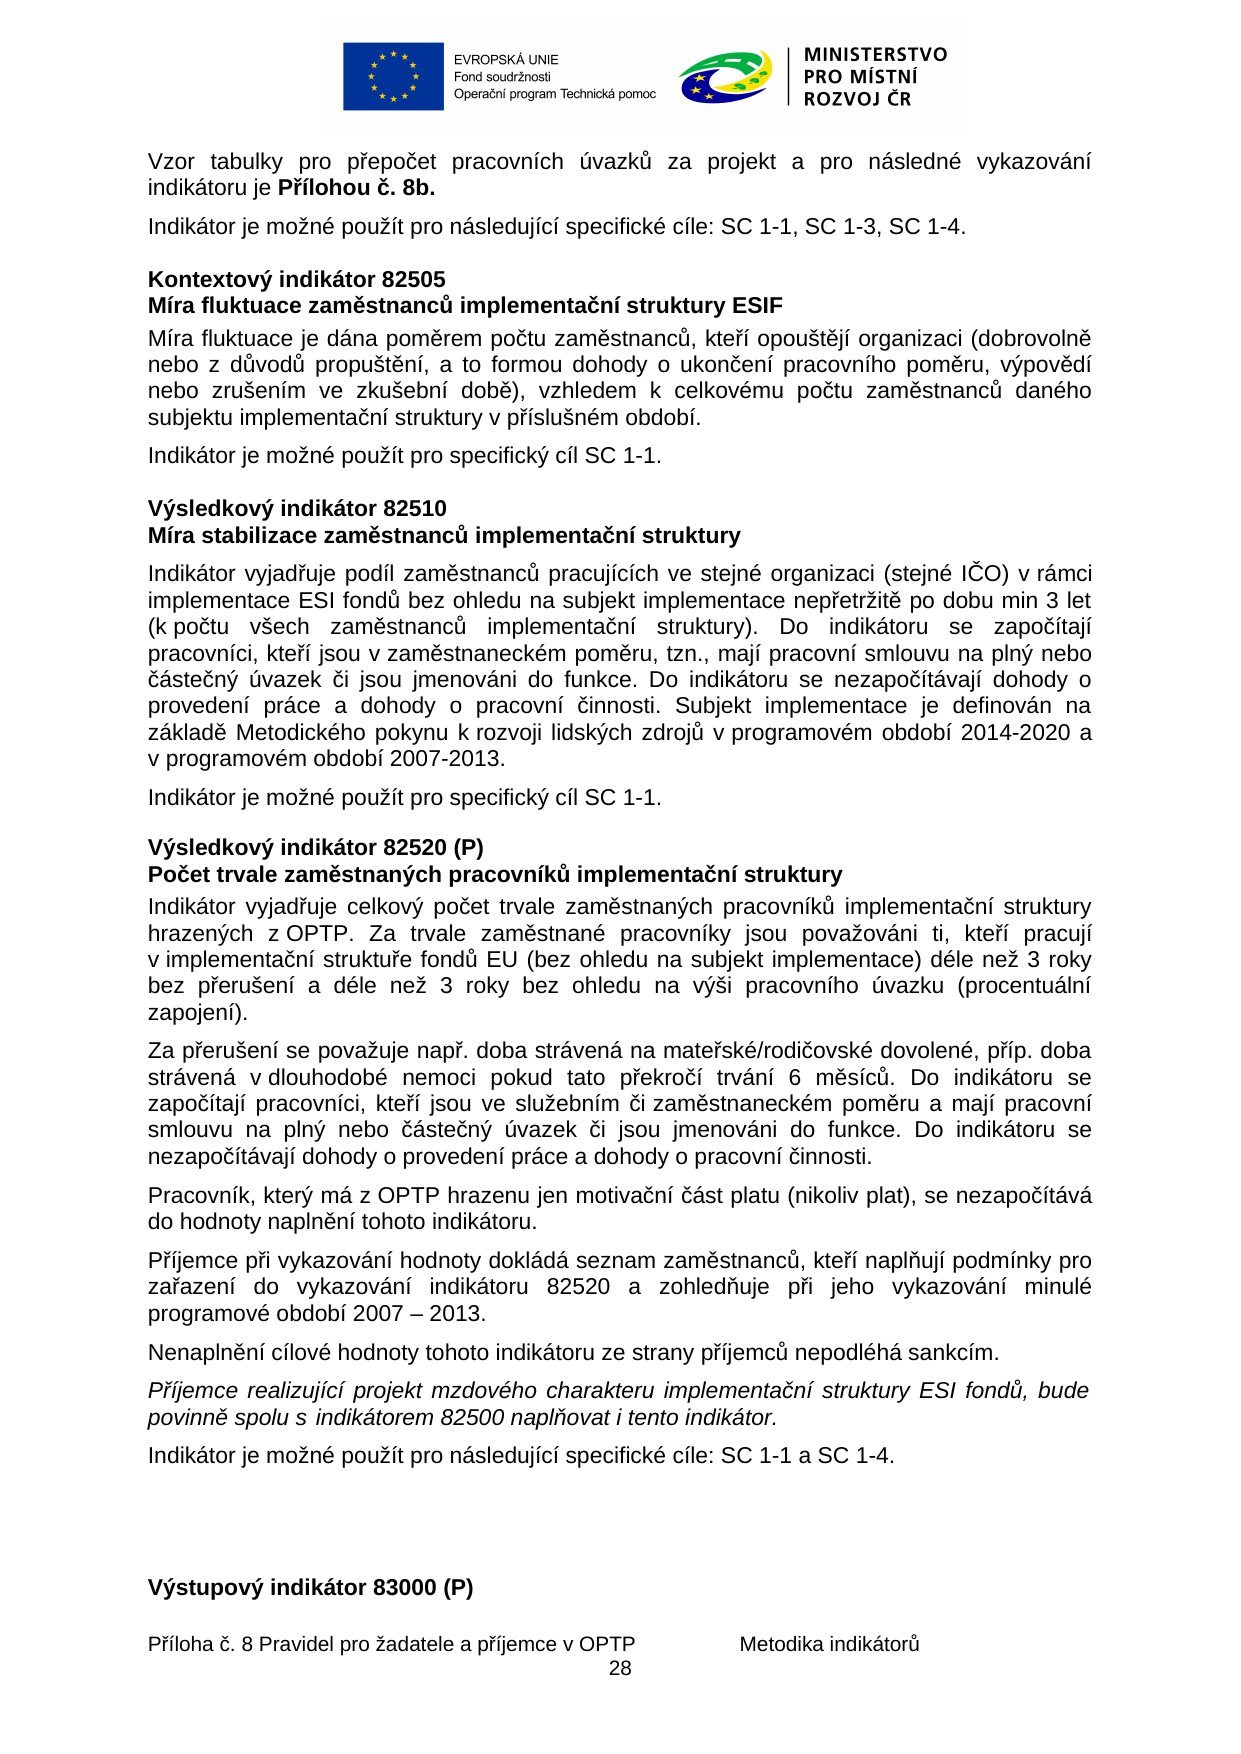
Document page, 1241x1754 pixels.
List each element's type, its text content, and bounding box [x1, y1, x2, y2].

text Pracovník, který má z OPTP hrazenu jen motivační část platu (nikoliv plat), se nezapočítává do hodnoty naplnění tohoto indikátoru. [148, 1182, 1092, 1234]
text Výsledkový indikátor 82520 (P) [148, 834, 1092, 861]
picture [321, 21, 969, 133]
text Kontextový indikátor 82505 [148, 266, 1092, 292]
text Příjemce realizující projekt mzdového charakteru implementační struktury ESI fondů, bude povinně spolu s indikátorem 82500 naplňovat i tento indikátor. [148, 1377, 1092, 1430]
text Výsledkový indikátor 82510 [148, 495, 1092, 522]
text Vzor tabulky pro přepočet pracovních úvazků za projekt a pro následné vykazování indikátoru je Přílohou č. 8b. [148, 148, 1092, 200]
text Míra stabilizace zaměstnanců implementační struktury [148, 522, 1092, 548]
text Míra fluktuace zaměstnanců implementační struktury ESIF [148, 292, 1092, 318]
text Indikátor vyjadřuje celkový počet trvale zaměstnaných pracovníků implementační struktury hrazených z OPTP. Za trvale zaměstnané pracovníky jsou považováni ti, kteří pracují v implementační struktuře fondů EU (bez ohledu na subjekt implementace) déle než 3 roky bez přerušení a déle než 3 roky bez ohledu na výši pracovního úvazku (procentuální zapojení). [148, 893, 1092, 1025]
text Indikátor je možné použít pro následující specifické cíle: SC 1-1, SC 1-3, SC 1-4. [148, 213, 1092, 239]
text Výstupový indikátor 83000 (P) [148, 1574, 1092, 1601]
text Za přerušení se považuje např. doba strávená na mateřské/rodičovské dovolené, příp. doba strávená v dlouhodobé nemoci pokud tato překročí trvání 6 měsíců. Do indikátoru se započítají pracovníci, kteří jsou ve služebním či zaměstnaneckém poměru a mají pracovní smlouvu na plný nebo částečný úvazek či jsou jmenováni do funkce. Do indikátoru se nezapočítávají dohody o provedení práce a dohody o pracovní činnosti. [148, 1037, 1092, 1169]
text Příjemce při vykazování hodnoty dokládá seznam zaměstnanců, kteří naplňují podmínky pro zařazení do vykazování indikátoru 82520 a zohledňuje při jeho vykazování minulé programové období 2007 – 2013. [148, 1247, 1092, 1326]
text Nenaplnění cílové hodnoty tohoto indikátoru ze strany příjemců nepodléhá sankcím. [148, 1338, 1092, 1365]
text Počet trvale zaměstnaných pracovníků implementační struktury [148, 861, 1092, 887]
text Indikátor je možné použít pro specifický cíl SC 1-1. [148, 784, 1092, 810]
text Indikátor je možné použít pro následující specifické cíle: SC 1-1 a SC 1-4. [148, 1442, 1092, 1469]
text Indikátor vyjadřuje podíl zaměstnanců pracujících ve stejné organizaci (stejné IČO) v rámci implementace ESI fondů bez ohledu na subjekt implementace nepřetržitě po dobu min 3 let (k počtu všech zaměstnanců implementační struktury). Do indikátoru se započítají pracovníci, kteří jsou v zaměstnaneckém poměru, tzn., mají pracovní smlouvu na plný nebo částečný úvazek či jsou jmenováni do funkce. Do indikátoru se nezapočítávají dohody o provedení práce a dohody o pracovní činnosti. Subjekt implementace je definován na základě Metodického pokynu k rozvoji lidských zdrojů v programovém období 2014-2020 a v programovém období 2007-2013. [148, 560, 1092, 771]
text Indikátor je možné použít pro specifický cíl SC 1-1. [148, 442, 1092, 469]
text Míra fluktuace je dána poměrem počtu zaměstnanců, kteří opouštějí organizaci (dobrovolně nebo z důvodů propuštění, a to formou dohody o ukončení pracovního poměru, výpovědí nebo zrušením ve zkušební době), vzhledem k celkovému počtu zaměstnanců daného subjektu implementační struktury v příslušném období. [148, 324, 1092, 430]
